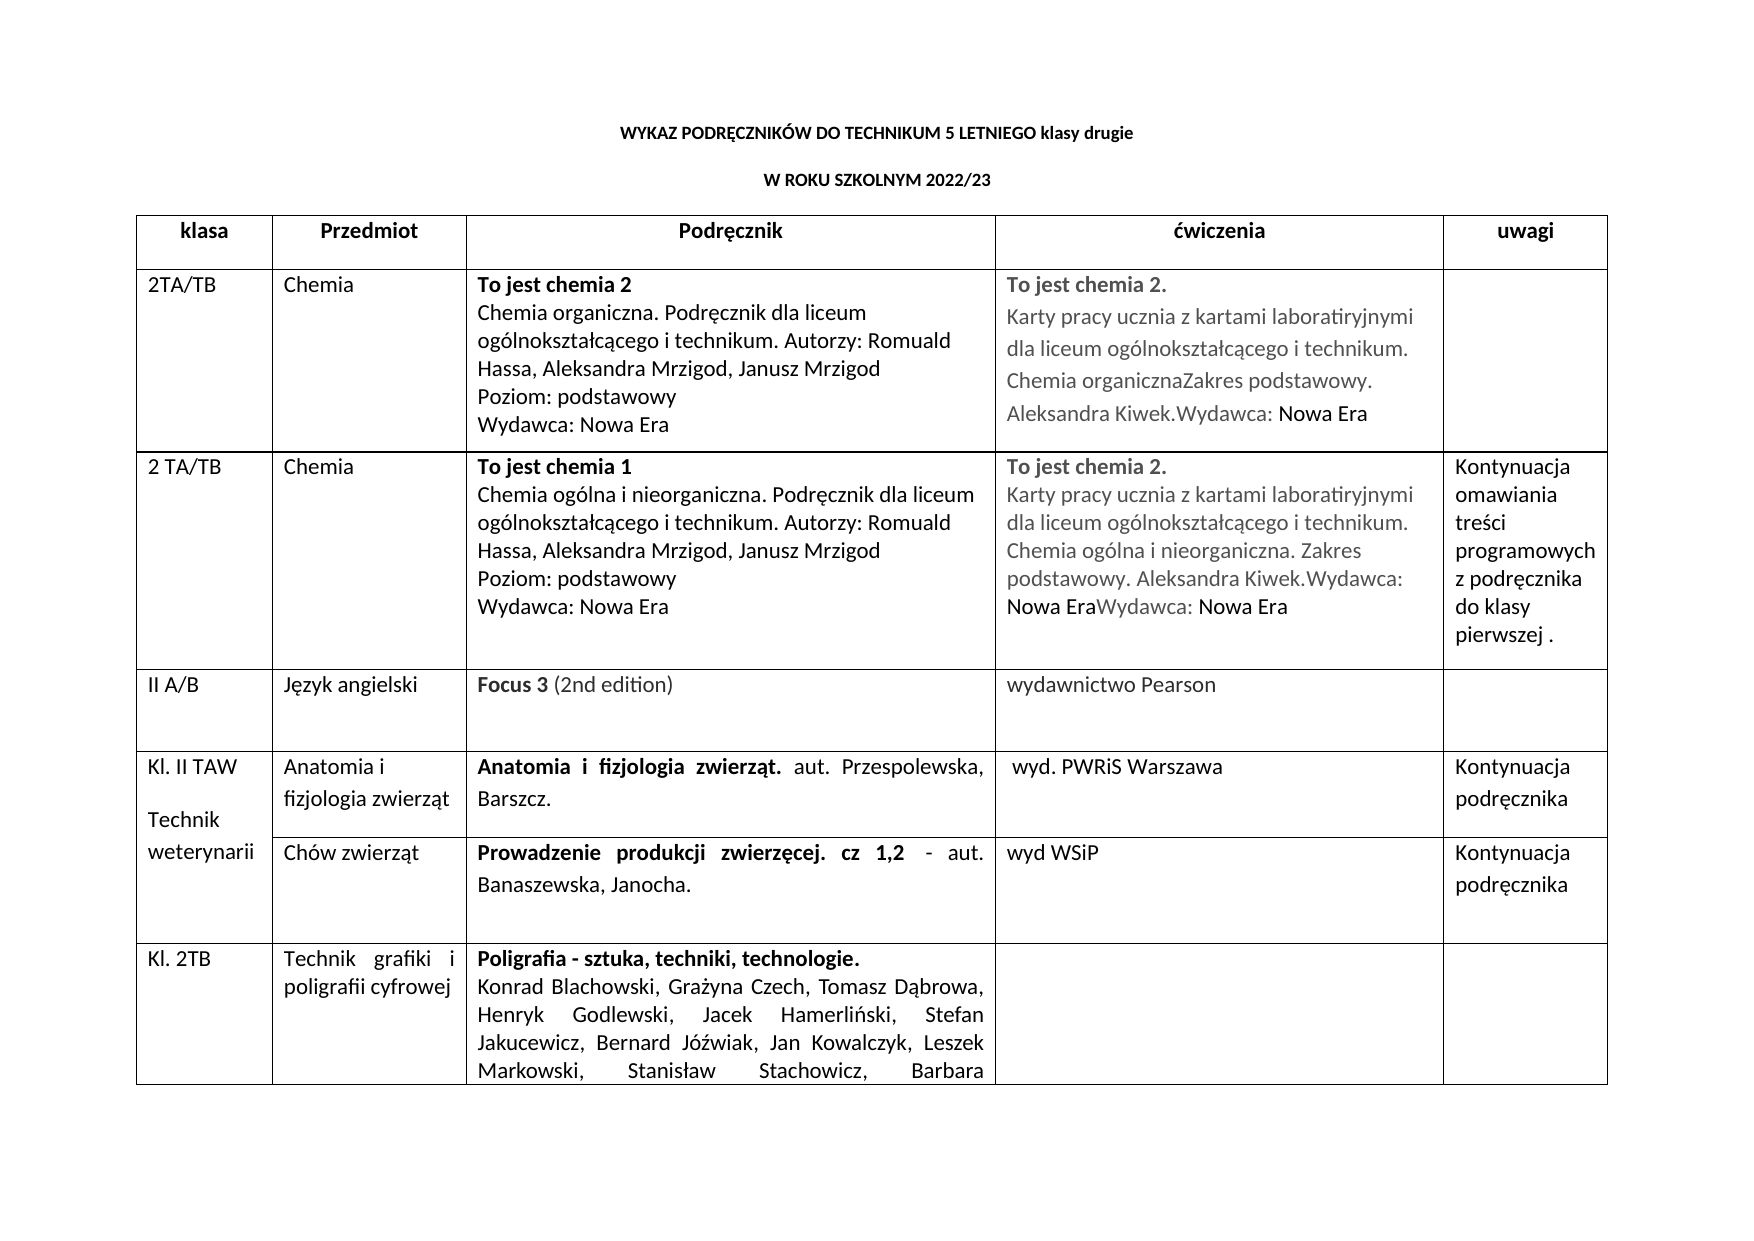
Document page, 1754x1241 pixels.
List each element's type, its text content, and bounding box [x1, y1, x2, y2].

table_cell To jest chemia 2 Chemia organiczna. Podręcznik dla liceum ogólnokształcącego i technikum. Autorzy: Romuald Hassa, Aleksandra Mrzigod, Janusz Mrzigod Poziom: podstawowy Wydawca: Nowa Era [467, 270, 995, 451]
table_cell Kontynuacja omawiania treści programowych z podręcznika do klasy pierwszej . [1444, 453, 1607, 669]
table_cell To jest chemia 2. Karty pracy ucznia z kartami laboratiryjnymi dla liceum ogólnokształcącego i technikum. Chemia organicznaZakres podstawowy. Aleksandra Kiwek.Wydawca: Nowa Era [996, 270, 1443, 451]
table_cell Język angielski [273, 670, 466, 751]
table_cell 2TA/TB [137, 270, 272, 451]
table_cell To jest chemia 2. Karty pracy ucznia z kartami laboratiryjnymi dla liceum ogólnokształcącego i technikum. Chemia ogólna i nieorganiczna. Zakres podstawowy. Aleksandra Kiwek.Wydawca: Nowa EraWydawca: Nowa Era [996, 453, 1443, 669]
table_cell Chemia [273, 270, 466, 451]
table_cell Kontynuacja podręcznika [1444, 838, 1607, 943]
table_cell Anatomia i fizjologia zwierząt [273, 752, 466, 837]
table_cell Prowadzenie produkcji zwierzęcej. cz 1,2 - aut. Banaszewska, Janocha. [467, 838, 995, 943]
table_header Podręcznik [467, 216, 995, 269]
table_header Przedmiot [273, 216, 466, 269]
table_cell Anatomia i fizjologia zwierząt. aut. Przespolewska, Barszcz. [467, 752, 995, 837]
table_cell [273, 944, 466, 1084]
table_header ćwiczenia [996, 216, 1443, 269]
table_cell Chemia [273, 453, 466, 669]
table_cell Chów zwierząt [273, 838, 466, 943]
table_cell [467, 944, 995, 1084]
table_cell wydawnictwo Pearson [996, 670, 1443, 751]
table_cell II A/B [137, 670, 272, 751]
table_cell wyd. PWRiS Warszawa [996, 752, 1443, 837]
table_cell wyd WSiP [996, 838, 1443, 943]
table_cell [996, 944, 1443, 1084]
table_cell [1444, 270, 1607, 451]
table_cell To jest chemia 1 Chemia ogólna i nieorganiczna. Podręcznik dla liceum ogólnokształcącego i technikum. Autorzy: Romuald Hassa, Aleksandra Mrzigod, Janusz Mrzigod Poziom: podstawowy Wydawca: Nowa Era [467, 453, 995, 669]
table_cell 2 TA/TB [137, 453, 272, 669]
table_header uwagi [1444, 216, 1607, 269]
table_cell [1444, 944, 1607, 1084]
table_cell Kl. 2TB [137, 944, 272, 1084]
table_cell Kl. II TAW Technik weterynarii [137, 752, 272, 943]
table_cell Kontynuacja podręcznika [1444, 752, 1607, 837]
table_cell [1444, 670, 1607, 751]
table_cell Focus 3 (2nd edition) [467, 670, 995, 751]
table_header klasa [137, 216, 272, 269]
